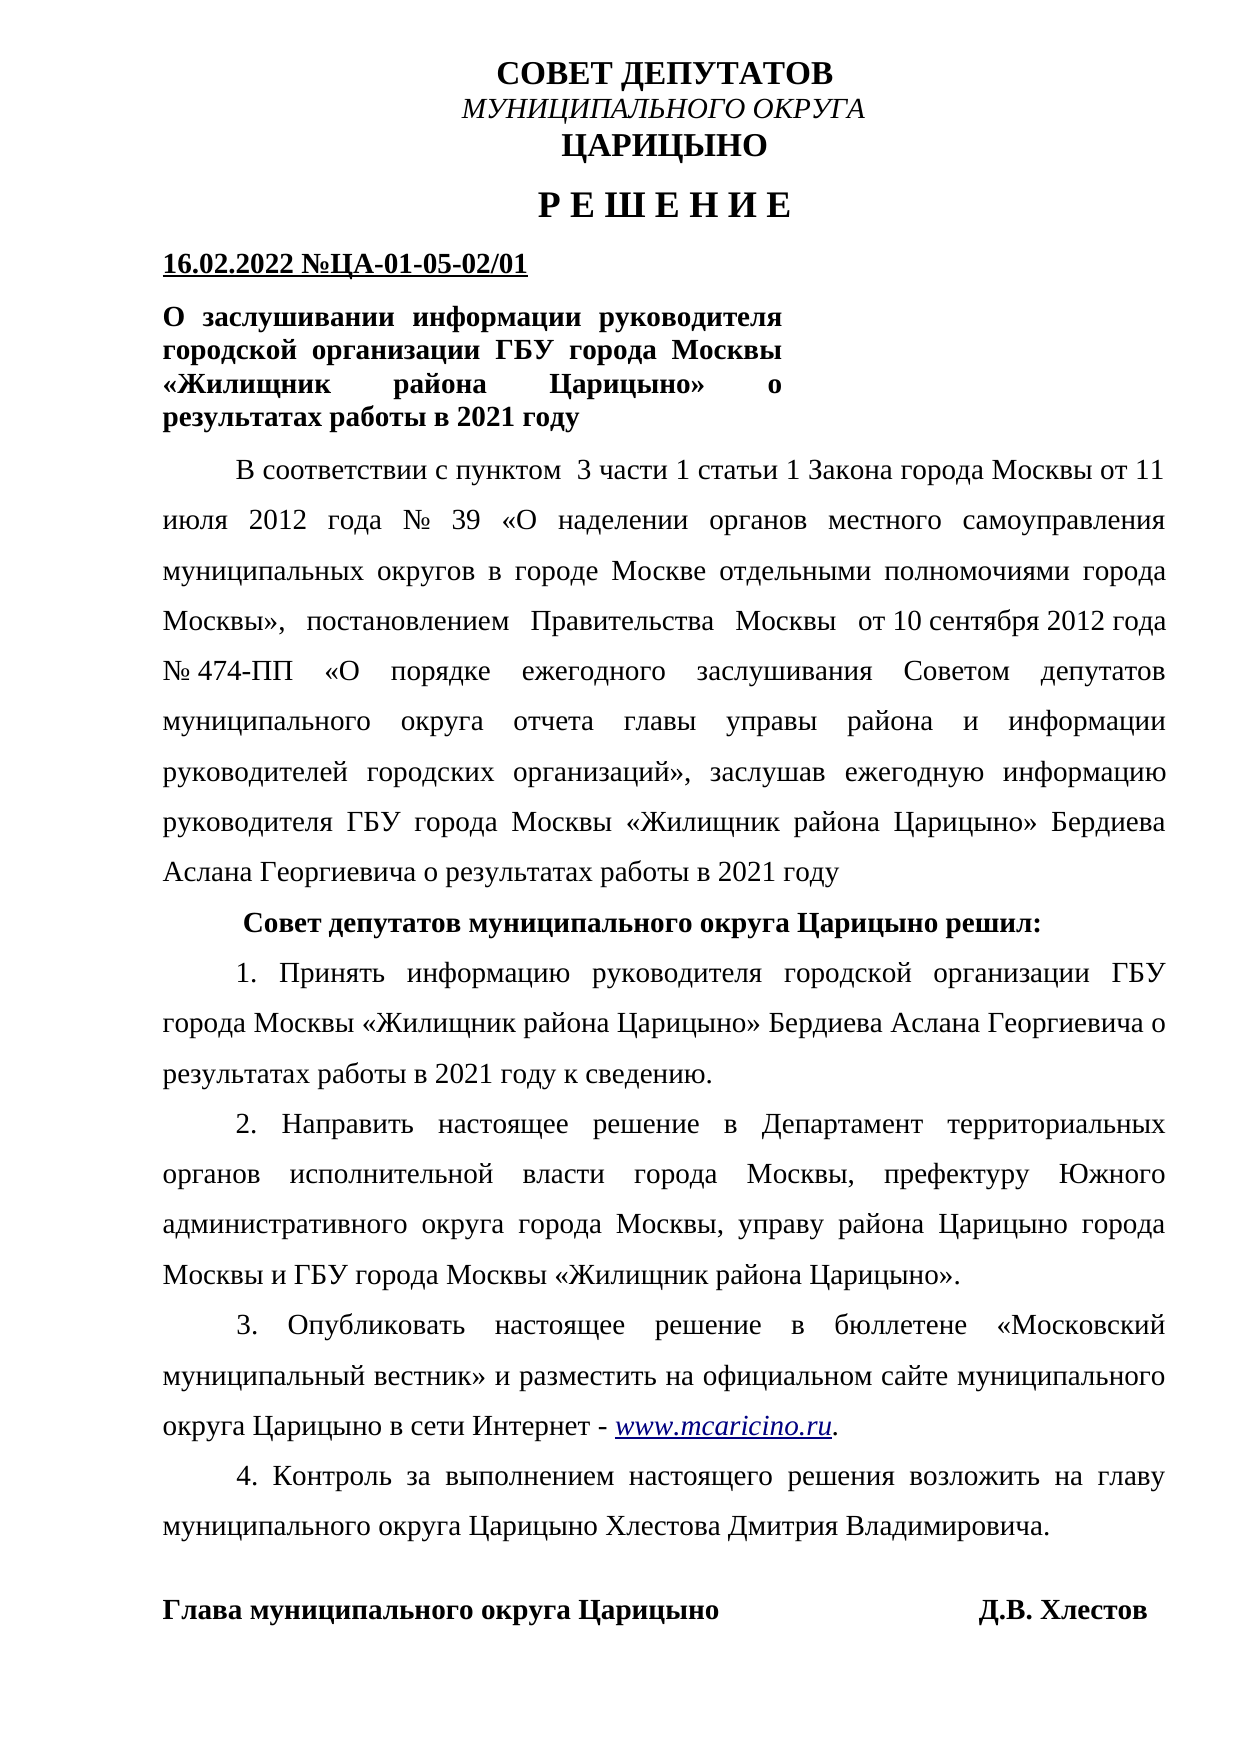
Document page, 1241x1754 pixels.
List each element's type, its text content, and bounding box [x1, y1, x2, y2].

text Совет депутатов муниципального округа Царицыно решил: [162, 905, 1167, 938]
text В соответствии с пунктом 3 части 1 статьи 1 Закона города Москвы от 11 июля 2012 года № 39 «О наделении органов местного самоуправления муниципальных округов в городе Москве отдельными полномочиями города Москвы», постановлением Правительства Москвы от 10 сентября 2012 года № 474-ПП «О порядке ежегодного заслушивания Советом депутатов муниципального округа отчета главы управы района и информации руководителей городских организаций», заслушав ежегодную информацию руководителя ГБУ города Москвы «Жилищник района Царицыно» Бердиева Аслана Георгиевича о результатах работы в 2021 году [162, 452, 1167, 888]
text О заслушивании информации руководителя городской организации ГБУ города Москвы «Жилищник района Царицыно» о результатах работы в 2021 году [162, 299, 783, 433]
text 3. Опубликовать настоящее решение в бюллетене «Московский муниципальный вестник» и разместить на официальном сайте муниципального округа Царицыно в сети Интернет - www.mcaricino.ru. [162, 1307, 1167, 1441]
text Глава муниципального округа Царицыно Д.В. Хлестов [162, 1592, 1167, 1626]
text СОВЕТ ДЕПУТАТОВ [162, 53, 1167, 91]
text 4. Контроль за выполнением настоящего решения возложить на главу муниципального округа Царицыно Хлестова Дмитрия Владимировича. [162, 1458, 1167, 1542]
text 1. Принять информацию руководителя городской организации ГБУ города Москвы «Жилищник района Царицыно» Бердиева Аслана Георгиевича о результатах работы в 2021 году к сведению. [162, 955, 1167, 1089]
text 16.02.2022 №ЦА-01-05-02/01 [162, 246, 1167, 279]
text Р Е Ш Е Н И Е [162, 182, 1167, 226]
text МУНИЦИПАЛЬНОГО ОКРУГА [162, 91, 1167, 125]
text 2. Направить настоящее решение в Департамент территориальных органов исполнительной власти города Москвы, префектуру Южного административного округа города Москвы, управу района Царицыно города Москвы и ГБУ города Москвы «Жилищник района Царицыно». [162, 1106, 1167, 1291]
text ЦАРИЦЫНО [162, 125, 1167, 163]
